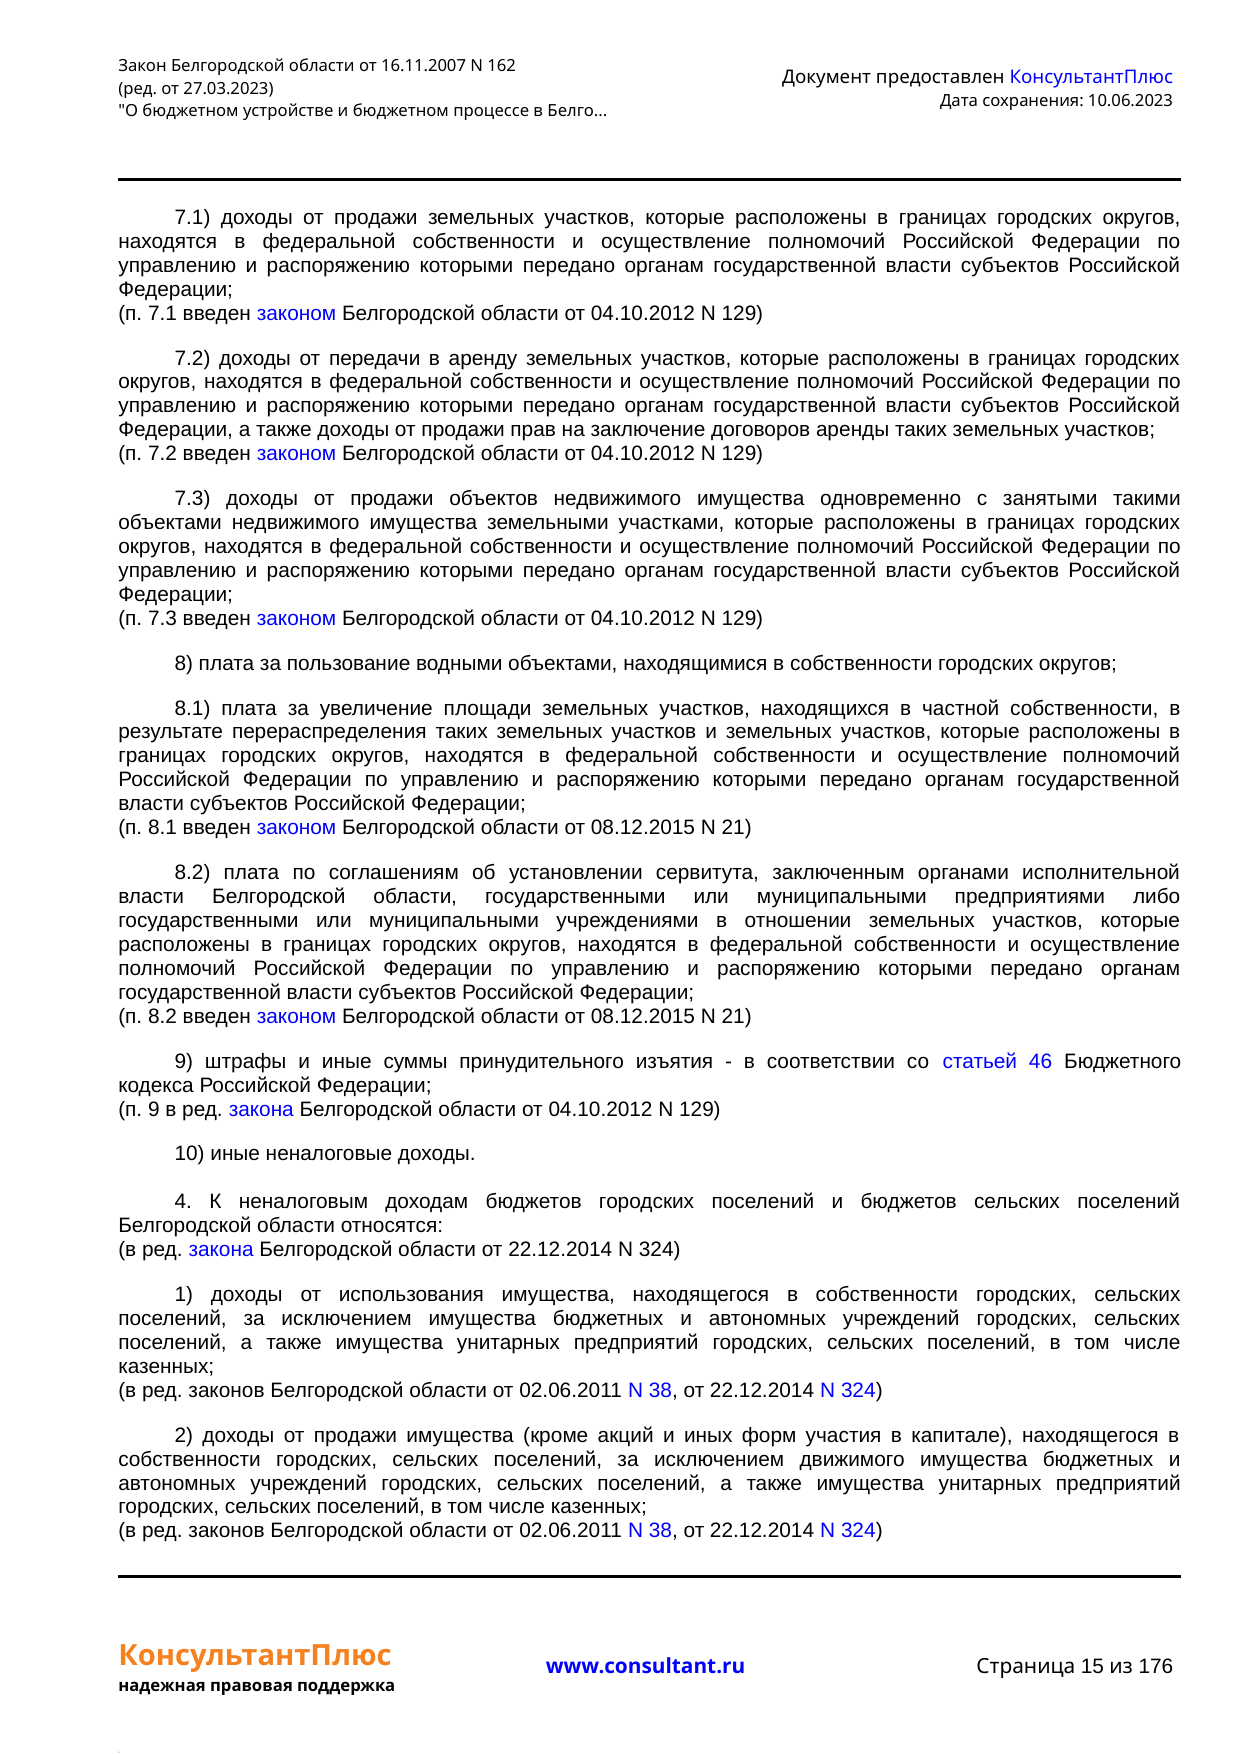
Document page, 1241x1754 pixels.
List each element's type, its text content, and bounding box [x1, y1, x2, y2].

text 2) доходы от продажи имущества (кроме акций и иных форм участия в капитале), находящегося в собственности городских, сельских поселений, за исключением движимого имущества бюджетных и автономных учреждений городских, сельских поселений, а также имущества унитарных предприятий городских, сельских поселений, в том числе казенных; [118, 1422, 1181, 1518]
text 8.2) плата по соглашениям об установлении сервитута, заключенным органами исполнительной власти Белгородской области, государственными или муниципальными предприятиями либо государственными или муниципальными учреждениями в отношении земельных участков, которые расположены в границах городских округов, находятся в федеральной собственности и осуществление полномочий Российской Федерации по управлению и распоряжению которыми передано органам государственной власти субъектов Российской Федерации; [118, 860, 1181, 1004]
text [118, 1518, 1181, 1542]
text 7.3) доходы от продажи объектов недвижимого имущества одновременно с занятыми такими объектами недвижимого имущества земельными участками, которые расположены в границах городских округов, находятся в федеральной собственности и осуществление полномочий Российской Федерации по управлению и распоряжению которыми передано органам государственной власти субъектов Российской Федерации; [118, 486, 1181, 606]
text 7.1) доходы от продажи земельных участков, которые расположены в границах городских округов, находятся в федеральной собственности и осуществление полномочий Российской Федерации по управлению и распоряжению которыми передано органам государственной власти субъектов Российской Федерации; [118, 205, 1181, 301]
text 7.2) доходы от передачи в аренду земельных участков, которые расположены в границах городских округов, находятся в федеральной собственности и осуществление полномочий Российской Федерации по управлению и распоряжению которыми передано органам государственной власти субъектов Российской Федерации, а также доходы от продажи прав на заключение договоров аренды таких земельных участков; [118, 345, 1181, 441]
text (п. 7.2 введен законом Белгородской области от 04.10.2012 N 129) [118, 441, 1181, 465]
text (п. 9 в ред. закона Белгородской области от 04.10.2012 N 129) [118, 1096, 1181, 1120]
text (в ред. закона Белгородской области от 22.12.2014 N 324) [118, 1237, 1181, 1261]
text (п. 7.1 введен законом Белгородской области от 04.10.2012 N 129) [118, 301, 1181, 324]
text 1) доходы от использования имущества, находящегося в собственности городских, сельских поселений, за исключением имущества бюджетных и автономных учреждений городских, сельских поселений, а также имущества унитарных предприятий городских, сельских поселений, в том числе казенных; [118, 1282, 1181, 1378]
text 8.1) плата за увеличение площади земельных участков, находящихся в частной собственности, в результате перераспределения таких земельных участков и земельных участков, которые расположены в границах городских округов, находятся в федеральной собственности и осуществление полномочий Российской Федерации по управлению и распоряжению которыми передано органам государственной власти субъектов Российской Федерации; [118, 695, 1181, 815]
text (п. 8.2 введен законом Белгородской области от 08.12.2015 N 21) [118, 1004, 1181, 1028]
text (в ред. законов Белгородской области от 02.06.2011 N 38, от 22.12.2014 N 324) [118, 1378, 1181, 1402]
text 8) плата за пользование водными объектами, находящимися в собственности городских округов; [118, 651, 1181, 674]
text (п. 8.1 введен законом Белгородской области от 08.12.2015 N 21) [118, 815, 1181, 839]
text 4. К неналоговым доходам бюджетов городских поселений и бюджетов сельских поселений Белгородской области относятся: [118, 1189, 1181, 1237]
text 10) иные неналоговые доходы. [118, 1141, 1181, 1165]
text (п. 7.3 введен законом Белгородской области от 04.10.2012 N 129) [118, 606, 1181, 630]
text 9) штрафы и иные суммы принудительного изъятия - в соответствии со статьей 46 Бюджетного кодекса Российской Федерации; [118, 1048, 1181, 1096]
